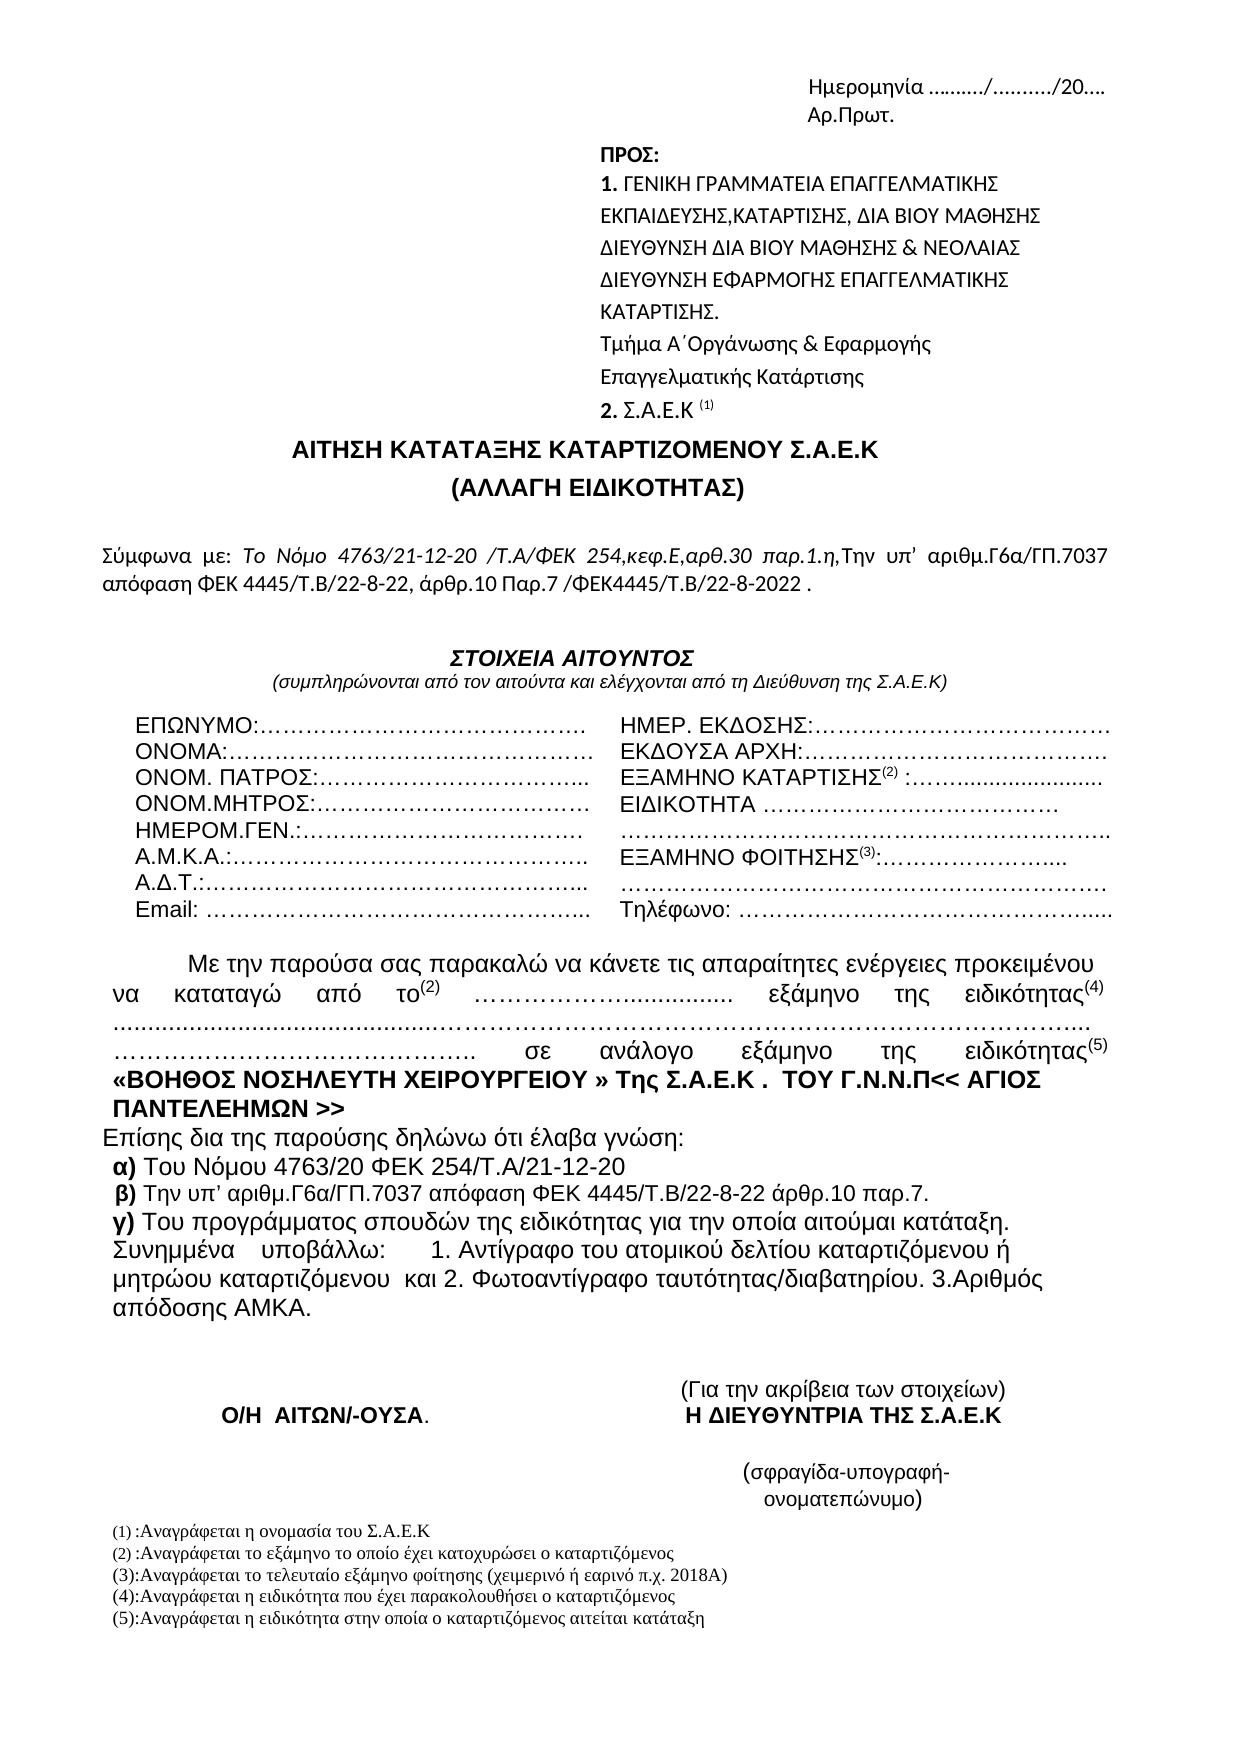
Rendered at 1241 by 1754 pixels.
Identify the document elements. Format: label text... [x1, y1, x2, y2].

text Τμήμα Α΄Οργάνωσης & Εφαρμογής Επαγγελματικής Κατάρτισης [600, 329, 1058, 390]
text ΕΙΔΙΚΟΤΗΤΑ ………………………………… [619, 791, 1126, 817]
text ...............................................………………………………………………………………….... [112, 1008, 1126, 1036]
title (ΑΛΛΑΓΗ ΕΙΔΙΚΟΤΗΤΑΣ) [291, 473, 1126, 502]
text (Για την ακρίβεια των στοιχείων) [658, 1377, 1028, 1403]
text ΕΠΩΝΥΜΟ:……………………………………. ΗΜΕΡ. ΕΚΔΟΣΗΣ:………………………………… [135, 712, 1126, 738]
title ΑΙΤΗΣΗ ΚΑΤΑΤΑΞΗΣ ΚΑΤΑΡΤΙΖΟΜΕΝΟΥ Σ.Α.Ε.Κ [291, 435, 1126, 463]
text β) Την υπ’ αριθμ.Γ6α/ΓΠ.7037 απόφαση ΦΕΚ 4445/Τ.Β/22-8-22 άρθρ.10 παρ.7. [102, 1180, 1108, 1207]
text ΔΙΕΥΘΥΝΣΗ ΕΦΑΡΜΟΓΗΣ ΕΠΑΓΓΕΛΜΑΤΙΚΗΣ ΚΑΤΑΡΤΙΣΗΣ. [600, 265, 1058, 325]
text ΣΤΟΙΧΕΙΑ ΑΙΤΟΥΝΤΟΣ [116, 645, 1028, 671]
list :Αναγράφεται η ονομασία του Σ.Α.Ε.Κ [112, 1521, 1126, 1542]
list :Αναγράφεται το εξάμηνο το οποίο έχει κατοχυρώσει ο καταρτιζόμενος (3):Αναγράφεται το τελευταίο εξάμηνο φοίτησης (χειμερινό ή εαρινό π.χ. 2018Α) (4):Αναγράφεται η ειδικότητα που έχει παρακολουθήσει ο καταρτιζόμενος (5):Αναγράφεται η ειδικότητα στην οποία ο καταρτιζόμενος αιτείται κατάταξη [112, 1542, 728, 1628]
text (συμπληρώνονται από τον αιτούντα και ελέγχονται από τη Διεύθυνση της Σ.Α.Ε.Κ) [192, 671, 1028, 693]
text ……………………………………………………….. ΕΞΑΜΗΝΟ ΦΟΙΤΗΣΗΣ(3):………………….... [619, 817, 1115, 870]
text ΗΜΕΡΟΜ.ΓΕΝ.:………………………………. [135, 817, 591, 843]
text Συνημμένα υποβάλλω: 1. Αντίγραφο του ατομικού δελτίου καταρτιζόμενου ή μητρώου καταρτιζόμενου και 2. Φωτοαντίγραφο ταυτότητας/διαβατηρίου. 3.Αριθμός απόδοσης ΑΜΚΑ. [112, 1235, 1108, 1322]
text Ημερομηνία ……..../ /20…. [808, 72, 1126, 100]
text …………………………………….. σε ανάλογο εξάμηνο της ειδικότητας(5) [112, 1036, 1126, 1065]
text γ) Του προγράμματος σπουδών της ειδικότητας για την οποία αιτούμαι κατάταξη. [112, 1207, 1108, 1235]
text ΠΡΟΣ: [232, 141, 1028, 169]
text Email: …………………………………………... [135, 896, 591, 922]
text ΟΝΟΜΑ:………………………………………… ΕΚΔΟΥΣΑ ΑΡΧΗ:…………………………………. [135, 738, 1126, 764]
list ΓΕΝΙΚΗ ΓΡΑΜΜΑΤΕΙΑ ΕΠΑΓΓΕΛΜΑΤΙΚΗΣ ΕΚΠΑΙΔΕΥΣΗΣ,ΚΑΤΑΡΤΙΣΗΣ, ΔΙΑ ΒΙΟΥ ΜΑΘΗΣΗΣ ΔΙΕΥΘΥΝΣΗ ΔΙΑ ΒΙΟΥ ΜΑΘΗΣΗΣ & ΝΕΟΛΑΙΑΣ [600, 169, 1058, 261]
text Αρ.Πρωτ. [807, 100, 1126, 128]
text α) Του Νόμου 4763/20 ΦΕΚ 254/Τ.Α/21-12-20 [112, 1152, 1126, 1180]
text Επίσης δια της παρούσης δηλώνω ότι έλαβα γνώση: [102, 1123, 1126, 1152]
text Με την παρούσα σας παρακαλώ να κάνετε τις απαραίτητες ενέργειες προκειμένου να καταταγώ από το(2) ………………................ εξάμηνο της ειδικότητας(4) [112, 949, 1108, 1008]
text Α.Δ.Τ.:…………………………………………... [135, 870, 591, 896]
list Σ.Α.Ε.Κ (1) [600, 394, 1126, 425]
text ΟΝΟΜ.ΜΗΤΡΟΣ:……………………………… [135, 791, 591, 817]
text Ο/Η ΑΙΤΩΝ/-ΟΥΣΑ. Η ΔΙΕΥΘΥΝΤΡΙΑ ΤΗΣ Σ.Α.Ε.Κ [102, 1403, 1121, 1429]
text (σφραγίδα-υπογραφή-ονοματεπώνυμο) [658, 1458, 1028, 1511]
text ………………………………………………………. Τηλέφωνο: ………………………………………..... [619, 870, 1126, 923]
text «ΒΟΗΘΟΣ ΝΟΣΗΛΕΥΤΗ ΧΕΙΡΟΥΡΓΕΙΟΥ » Της Σ.Α.Ε.Κ . ΤΟΥ Γ.Ν.Ν.Π<< ΑΓΙΟΣ ΠΑΝΤΕΛΕΗΜΩΝ >> [112, 1065, 1126, 1123]
text Σύμφωνα με: To Νόμο 4763/21-12-20 /Τ.Α/ΦΕΚ 254,κεφ.Ε,αρθ.30 παρ.1.η,Την υπ’ αριθμ.Γ6α/ΓΠ.7037 απόφαση ΦΕΚ 4445/Τ.Β/22-8-22, άρθρ.10 Παρ.7 /ΦΕΚ4445/Τ.Β/22-8-2022 . [102, 541, 1108, 597]
text ΟΝΟΜ. ΠΑΤΡΟΣ:……………………………... ΕΞΑΜΗΝΟ ΚΑΤΑΡΤΙΣΗΣ(2) :……....................... [135, 764, 1126, 791]
text Α.Μ.Κ.Α.:……………………………………….. [135, 843, 591, 870]
